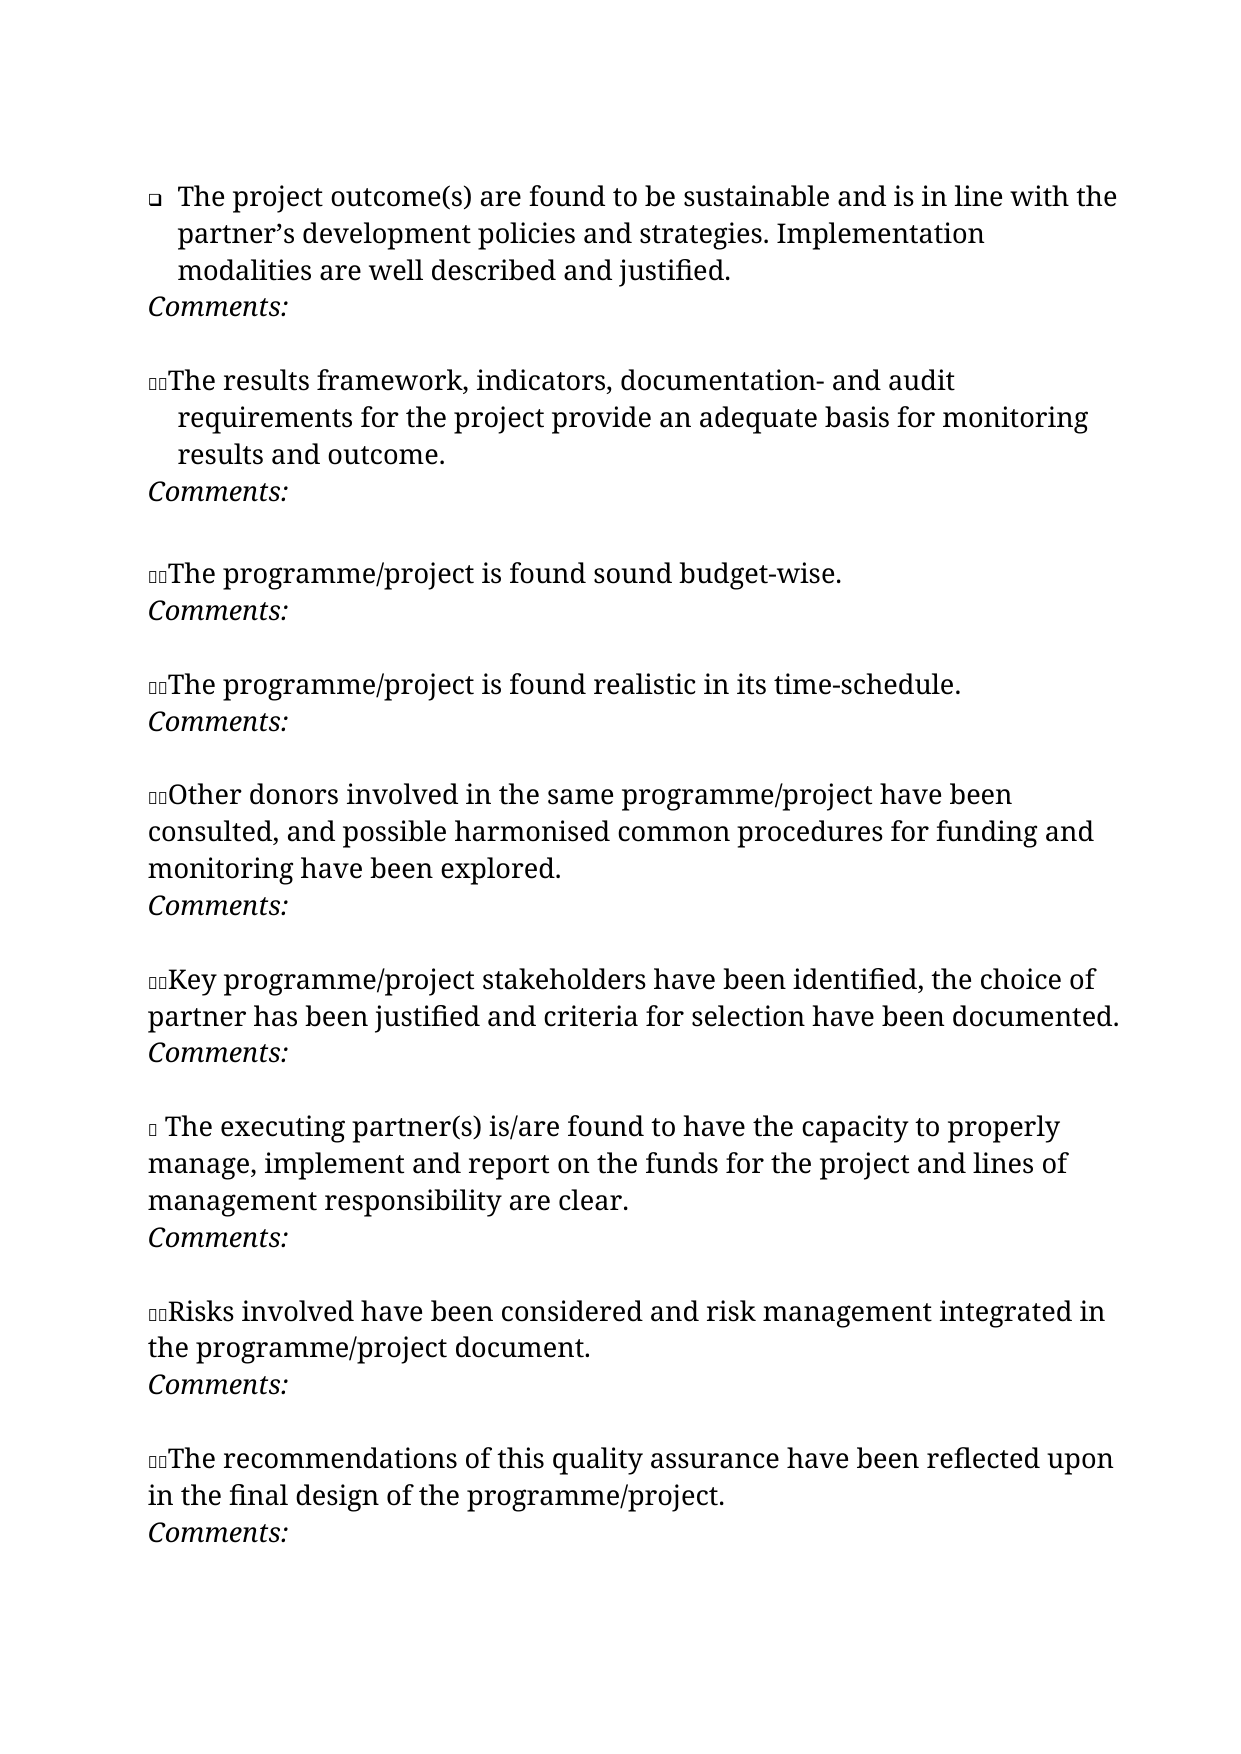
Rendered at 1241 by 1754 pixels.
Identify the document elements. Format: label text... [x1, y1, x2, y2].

text Comments: [148, 288, 1122, 325]
text Comments: [148, 1366, 1122, 1403]
text Risks involved have been considered and risk management integrated in the programme/project document. [148, 1292, 1122, 1366]
text The programme/project is found sound budget-wise. [148, 554, 1122, 591]
text Comments: [148, 702, 1122, 739]
text Key programme/project stakeholders have been identified, the choice of partner has been justified and criteria for selection have been documented. [148, 960, 1122, 1034]
text Comments: [148, 1034, 1122, 1071]
text Comments: [148, 591, 1122, 628]
text Other donors involved in the same programme/project have been consulted, and possible harmonised common procedures for funding and monitoring have been explored. [148, 776, 1122, 886]
text Comments: [148, 1218, 1122, 1255]
text Comments: [148, 472, 1122, 509]
text The recommendations of this quality assurance have been reflected upon in the final design of the programme/project. [148, 1439, 1122, 1513]
text The results framework, indicators, documentation- and audit requirements for the project provide an adequate basis for monitoring results and outcome. [148, 362, 1122, 472]
text The programme/project is found realistic in its time-schedule. [148, 665, 1122, 702]
list The project outcome(s) are found to be sustainable and is in line with the partner’s development policies and strategies. Implementation modalities are well described and justified. [148, 177, 1122, 288]
text Comments: [148, 886, 1122, 923]
text  The executing partner(s) is/are found to have the capacity to properly manage, implement and report on the funds for the project and lines of management responsibility are clear. [148, 1108, 1122, 1218]
text Comments: [148, 1513, 1122, 1550]
